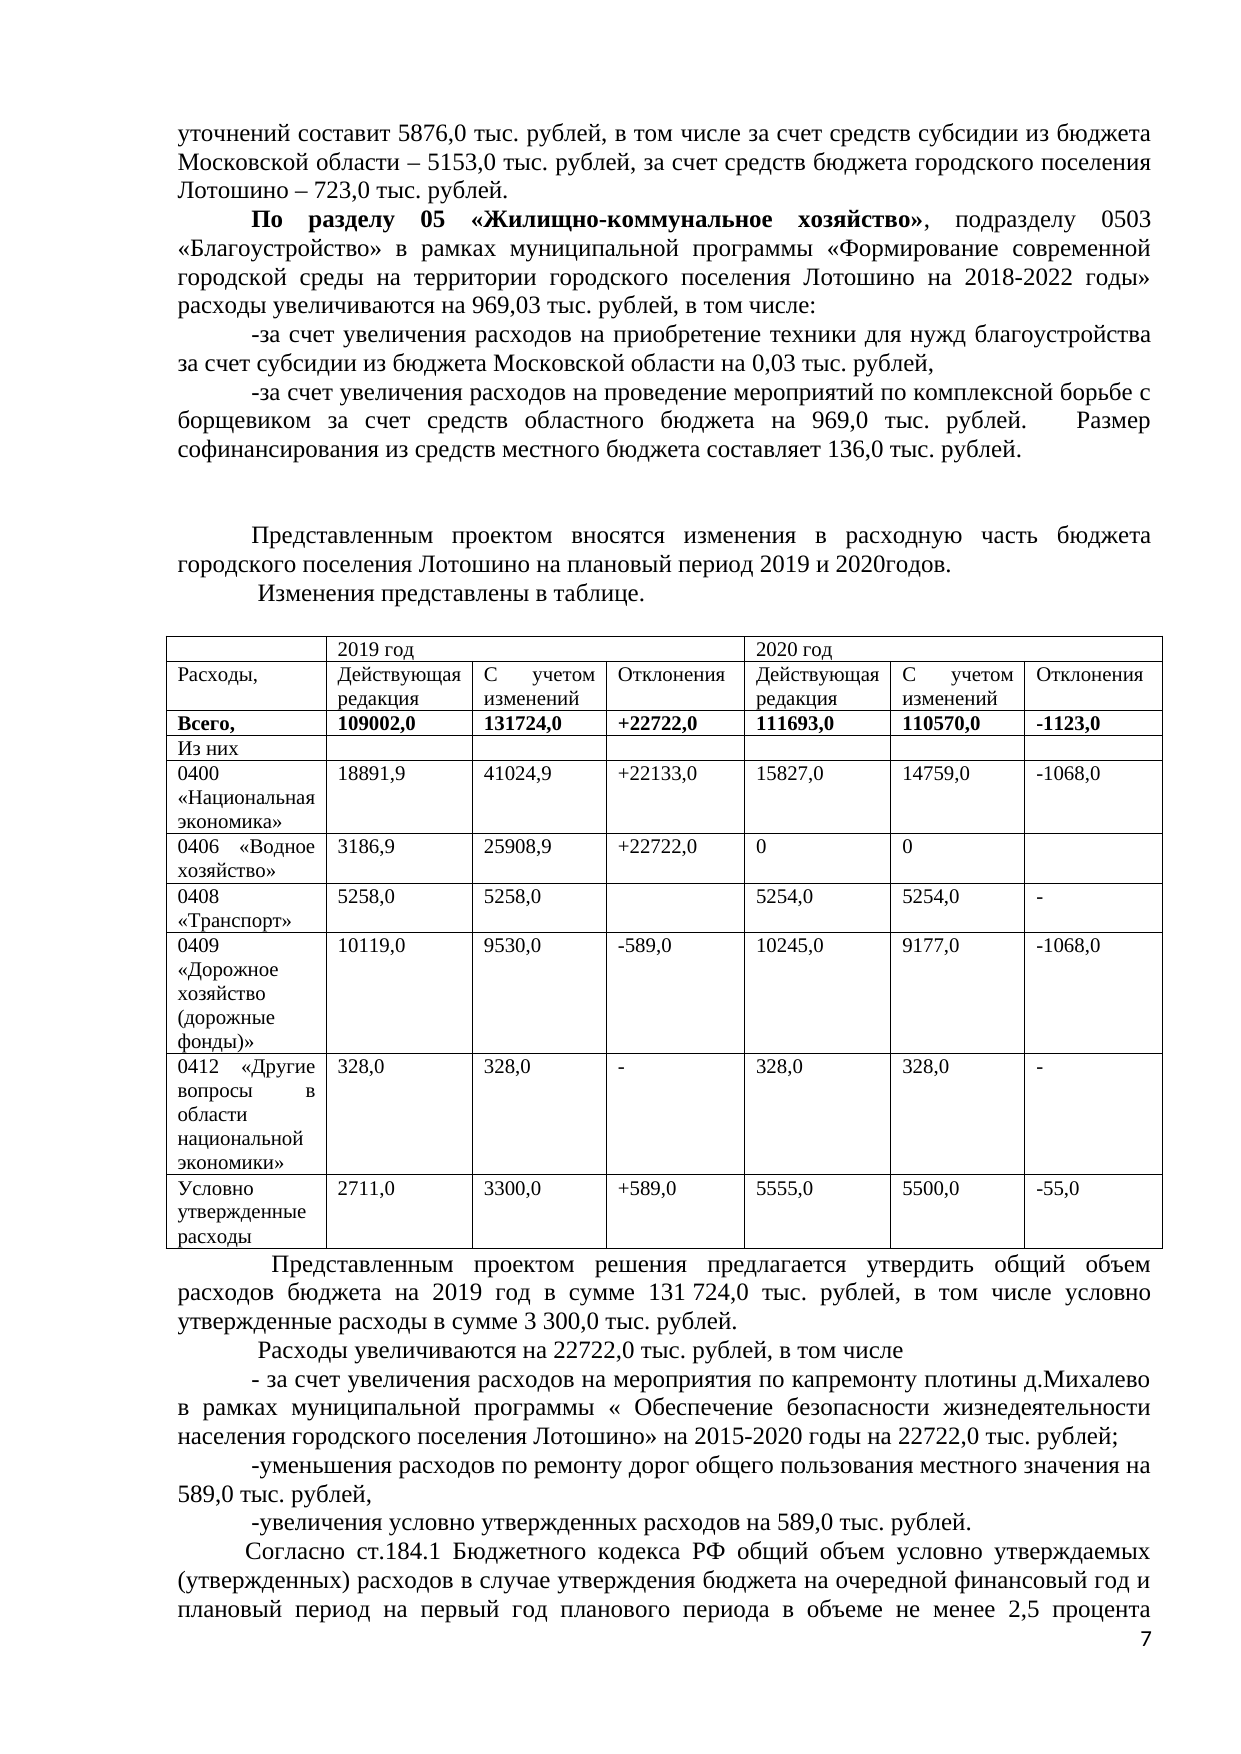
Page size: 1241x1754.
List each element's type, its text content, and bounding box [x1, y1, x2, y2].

table_cell [745, 736, 890, 760]
table_cell 0 [891, 834, 1024, 882]
table_cell 0408 «Транспорт» [167, 884, 326, 932]
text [177, 118, 1152, 204]
table_cell 5254,0 [745, 884, 890, 932]
table_header [167, 637, 326, 661]
table_cell 328,0 [473, 1054, 606, 1174]
table_cell 328,0 [891, 1054, 1024, 1174]
table_cell 5258,0 [473, 884, 606, 932]
text -за счет увеличения расходов на приобретение техники для нужд благоустройства за счет субсидии из бюджета Московской области на 0,03 тыс. рублей, [177, 319, 1152, 377]
table_cell С учетом изменений [473, 662, 606, 710]
table_cell Условно утвержденные расходы [167, 1175, 326, 1248]
text -увеличения условно утвержденных расходов на 589,0 тыс. рублей. [177, 1507, 1152, 1536]
table_cell Из них [167, 736, 326, 760]
table_cell [891, 736, 1024, 760]
text -уменьшения расходов по ремонту дорог общего пользования местного значения на 589,0 тыс. рублей, [177, 1450, 1152, 1507]
table_cell +22133,0 [607, 761, 744, 833]
table_cell 110570,0 [891, 711, 1024, 735]
table_cell 14759,0 [891, 761, 1024, 833]
table_cell Отклонения [607, 662, 744, 710]
table_cell 3300,0 [473, 1175, 606, 1248]
table_cell 0400 «Национальная экономика» [167, 761, 326, 833]
table_cell 131724,0 [473, 711, 606, 735]
table_cell +22722,0 [607, 834, 744, 882]
table_cell 0409 «Дорожное хозяйство (дорожные фонды)» [167, 933, 326, 1053]
table_cell 2711,0 [327, 1175, 472, 1248]
table_cell 10119,0 [327, 933, 472, 1053]
table_cell +589,0 [607, 1175, 744, 1248]
table_cell 9177,0 [891, 933, 1024, 1053]
table_cell 10245,0 [745, 933, 890, 1053]
table_cell -1123,0 [1025, 711, 1162, 735]
text - за счет увеличения расходов на мероприятия по капремонту плотины д.Михалево в рамках муниципальной программы « Обеспечение безопасности жизнедеятельности населения городского поселения Лотошино» на 2015-2020 годы на 22722,0 тыс. рублей; [177, 1364, 1152, 1450]
table_cell 15827,0 [745, 761, 890, 833]
table_cell 5254,0 [891, 884, 1024, 932]
text Расходы увеличиваются на 22722,0 тыс. рублей, в том числе [177, 1335, 1152, 1364]
table_cell [327, 736, 472, 760]
table_header 2019 год [327, 637, 744, 661]
table_cell Действующая редакция [327, 662, 472, 710]
table_cell 5555,0 [745, 1175, 890, 1248]
table_cell [1025, 834, 1162, 882]
table_cell Отклонения [1025, 662, 1162, 710]
text -за счет увеличения расходов на проведение мероприятий по комплексной борьбе с борщевиком за счет средств областного бюджета на 969,0 тыс. рублей. Размер софинансирования из средств местного бюджета составляет 136,0 тыс. рублей. [177, 377, 1152, 463]
table_cell - [1025, 1054, 1162, 1174]
table_cell 111693,0 [745, 711, 890, 735]
table_cell Действующая редакция [745, 662, 890, 710]
table_cell 25908,9 [473, 834, 606, 882]
table_cell 9530,0 [473, 933, 606, 1053]
table_cell 5258,0 [327, 884, 472, 932]
table_cell Всего, [167, 711, 326, 735]
table_cell 3186,9 [327, 834, 472, 882]
table_cell 0406 «Водное хозяйство» [167, 834, 326, 882]
table_cell [473, 736, 606, 760]
table_cell 41024,9 [473, 761, 606, 833]
table_cell 0 [745, 834, 890, 882]
table_cell [607, 884, 744, 932]
table_cell -589,0 [607, 933, 744, 1053]
table_cell -1068,0 [1025, 761, 1162, 833]
table_cell Расходы, [167, 662, 326, 710]
text Представленным проектом вносятся изменения в расходную часть бюджета городского поселения Лотошино на плановый период 2019 и 2020годов. [177, 521, 1152, 578]
table_header 2020 год [745, 637, 1162, 661]
table_cell +22722,0 [607, 711, 744, 735]
text По разделу 05 «Жилищно-коммунальное хозяйство», подразделу 0503 «Благоустройство» в рамках муниципальной программы «Формирование современной городской среды на территории городского поселения Лотошино на 2018-2022 годы» расходы увеличиваются на 969,03 тыс. рублей, в том числе: [177, 204, 1152, 319]
table_cell 109002,0 [327, 711, 472, 735]
table_cell С учетом изменений [891, 662, 1024, 710]
table_cell [1025, 736, 1162, 760]
table_cell - [607, 1054, 744, 1174]
table_cell [607, 736, 744, 760]
table_cell -1068,0 [1025, 933, 1162, 1053]
text Представленным проектом решения предлагается утвердить общий объем расходов бюджета на 2019 год в сумме 131 724,0 тыс. рублей, в том числе условно утвержденные расходы в сумме 3 300,0 тыс. рублей. [177, 1249, 1152, 1335]
text Изменения представлены в таблице. [177, 578, 1152, 607]
table_cell 328,0 [745, 1054, 890, 1174]
table_cell 18891,9 [327, 761, 472, 833]
table_cell 5500,0 [891, 1175, 1024, 1248]
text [177, 1536, 1152, 1622]
table_cell -55,0 [1025, 1175, 1162, 1248]
table_cell 328,0 [327, 1054, 472, 1174]
table_cell 0412 «Другие вопросы в области национальной экономики» [167, 1054, 326, 1174]
table_cell - [1025, 884, 1162, 932]
